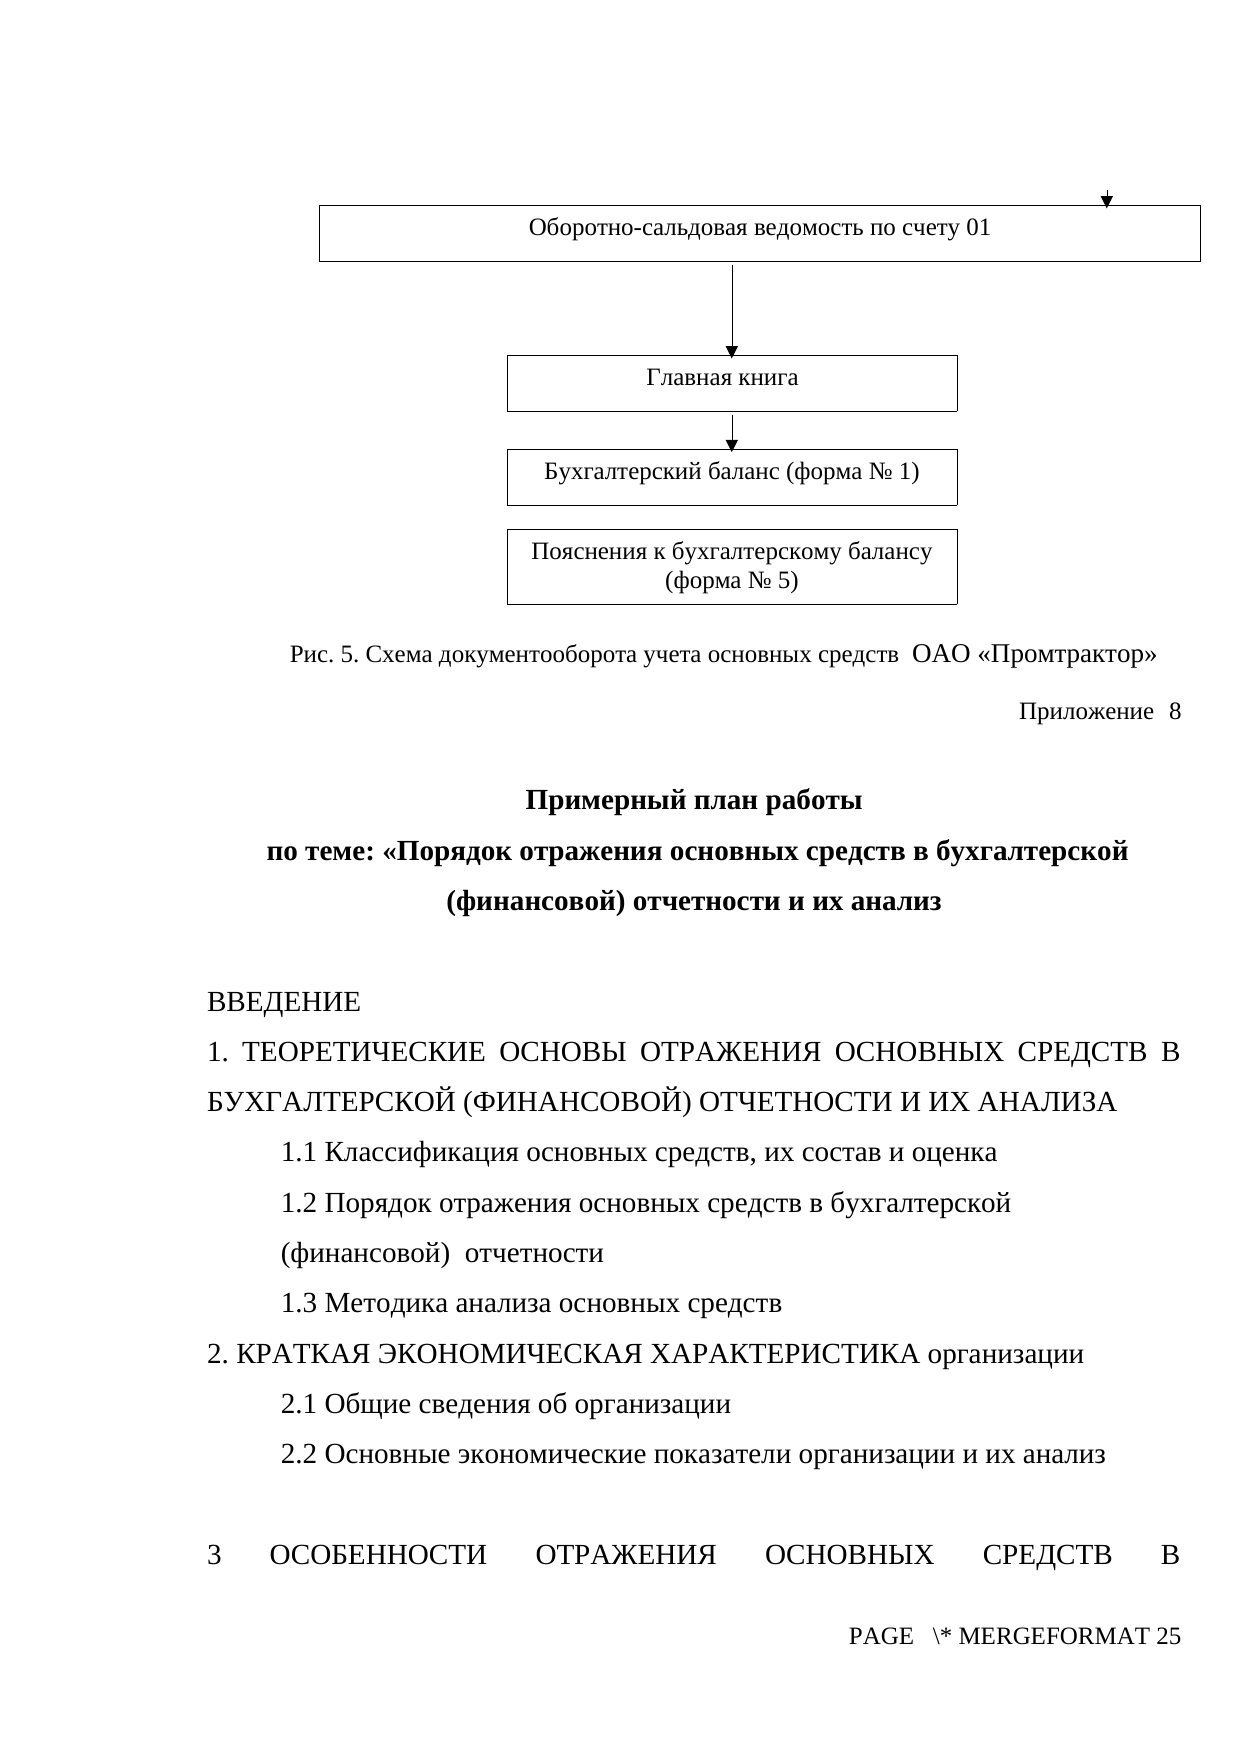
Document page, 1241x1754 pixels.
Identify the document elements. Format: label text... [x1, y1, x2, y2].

text 2.1 Общие сведения об организации [281, 1386, 1181, 1420]
text 2.2 Основные экономические показатели организации и их анализ [281, 1436, 1181, 1470]
text 1.2 Порядок отражения основных средств в бухгалтерской (финансовой) отчетности [281, 1185, 1181, 1269]
text 2. КРАТКАЯ ЭКОНОМИЧЕСКАЯ ХАРАКТЕРИСТИКА организации [207, 1336, 1181, 1369]
text Приложение 8 [207, 696, 1181, 725]
text 1. ТЕОРЕТИЧЕСКИЕ ОСНОВЫ ОТРАЖЕНИЯ ОСНОВНЫХ СРЕДСТВ В БУХГАЛТЕРСКОЙ (ФИНАНСОВОЙ) ОТЧЕТНОСТИ И ИХ АНАЛИЗА [207, 1034, 1181, 1118]
text 1.1 Классификация основных средств, их состав и оценка [281, 1134, 1181, 1168]
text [207, 1537, 1181, 1571]
text Примерный план работы [207, 782, 1181, 816]
text ВВЕДЕНИЕ [207, 984, 1181, 1017]
text по теме: «Порядок отражения основных средств в бухгалтерской (финансовой) отчетности и их анализ [207, 833, 1181, 917]
text 1.3 Методика анализа основных средств [281, 1286, 1181, 1319]
text Рис. 5. Схема документооборота учета основных средств ОАО «Промтрактор» [207, 637, 1181, 668]
